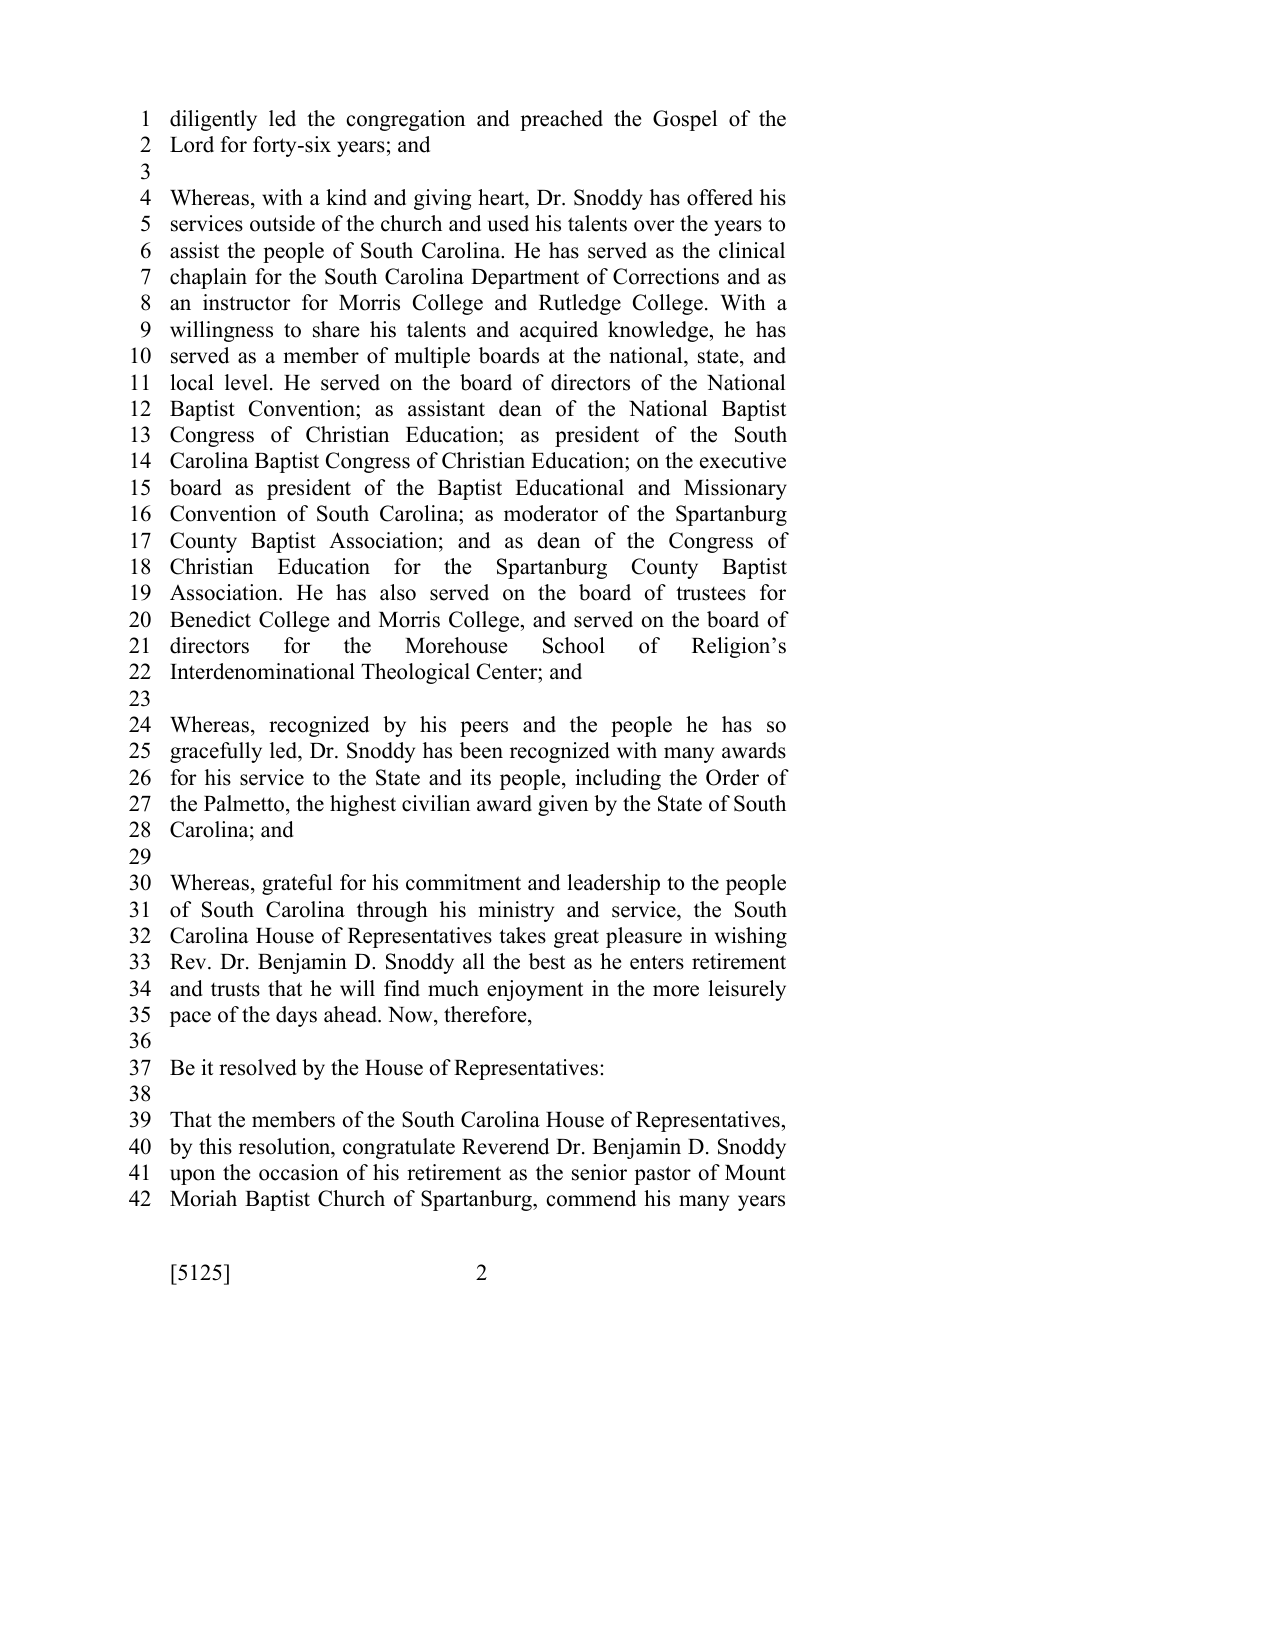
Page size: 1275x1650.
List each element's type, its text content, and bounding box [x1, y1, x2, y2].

text Whereas, recognized by his peers and the people he has so gracefully led, Dr. Snoddy has been recognized with many awards for his service to the State and its people, including the Order of the Palmetto, the highest civilian award given by the State of South Carolina; and [169, 711, 787, 843]
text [169, 1106, 787, 1212]
text Whereas, grateful for his commitment and leadership to the people of South Carolina through his ministry and service, the South Carolina House of Representatives takes great pleasure in wishing Rev. Dr. Benjamin D. Snoddy all the best as he enters retirement and trusts that he will find much enjoyment in the more leisurely pace of the days ahead. Now, therefore, [169, 869, 787, 1027]
text Be it resolved by the House of Representatives: [169, 1054, 787, 1080]
text Whereas, with a kind and giving heart, Dr. Snoddy has offered his services outside of the church and used his talents over the years to assist the people of South Carolina. He has served as the clinical chaplain for the South Carolina Department of Corrections and as an instructor for Morris College and Rutledge College. With a willingness to share his talents and acquired knowledge, he has served as a member of multiple boards at the national, state, and local level. He served on the board of directors of the National Baptist Convention; as assistant dean of the National Baptist Congress of Christian Education; as president of the South Carolina Baptist Congress of Christian Education; on the executive board as president of the Baptist Educational and Missionary Convention of South Carolina; as moderator of the Spartanburg County Baptist Association; and as dean of the Congress of Christian Education for the Spartanburg County Baptist Association. He has also served on the board of trustees for Benedict College and Morris College, and served on the board of directors for the Morehouse School of Religion’s Interdenominational Theological Center; and [169, 184, 787, 685]
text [169, 105, 787, 158]
